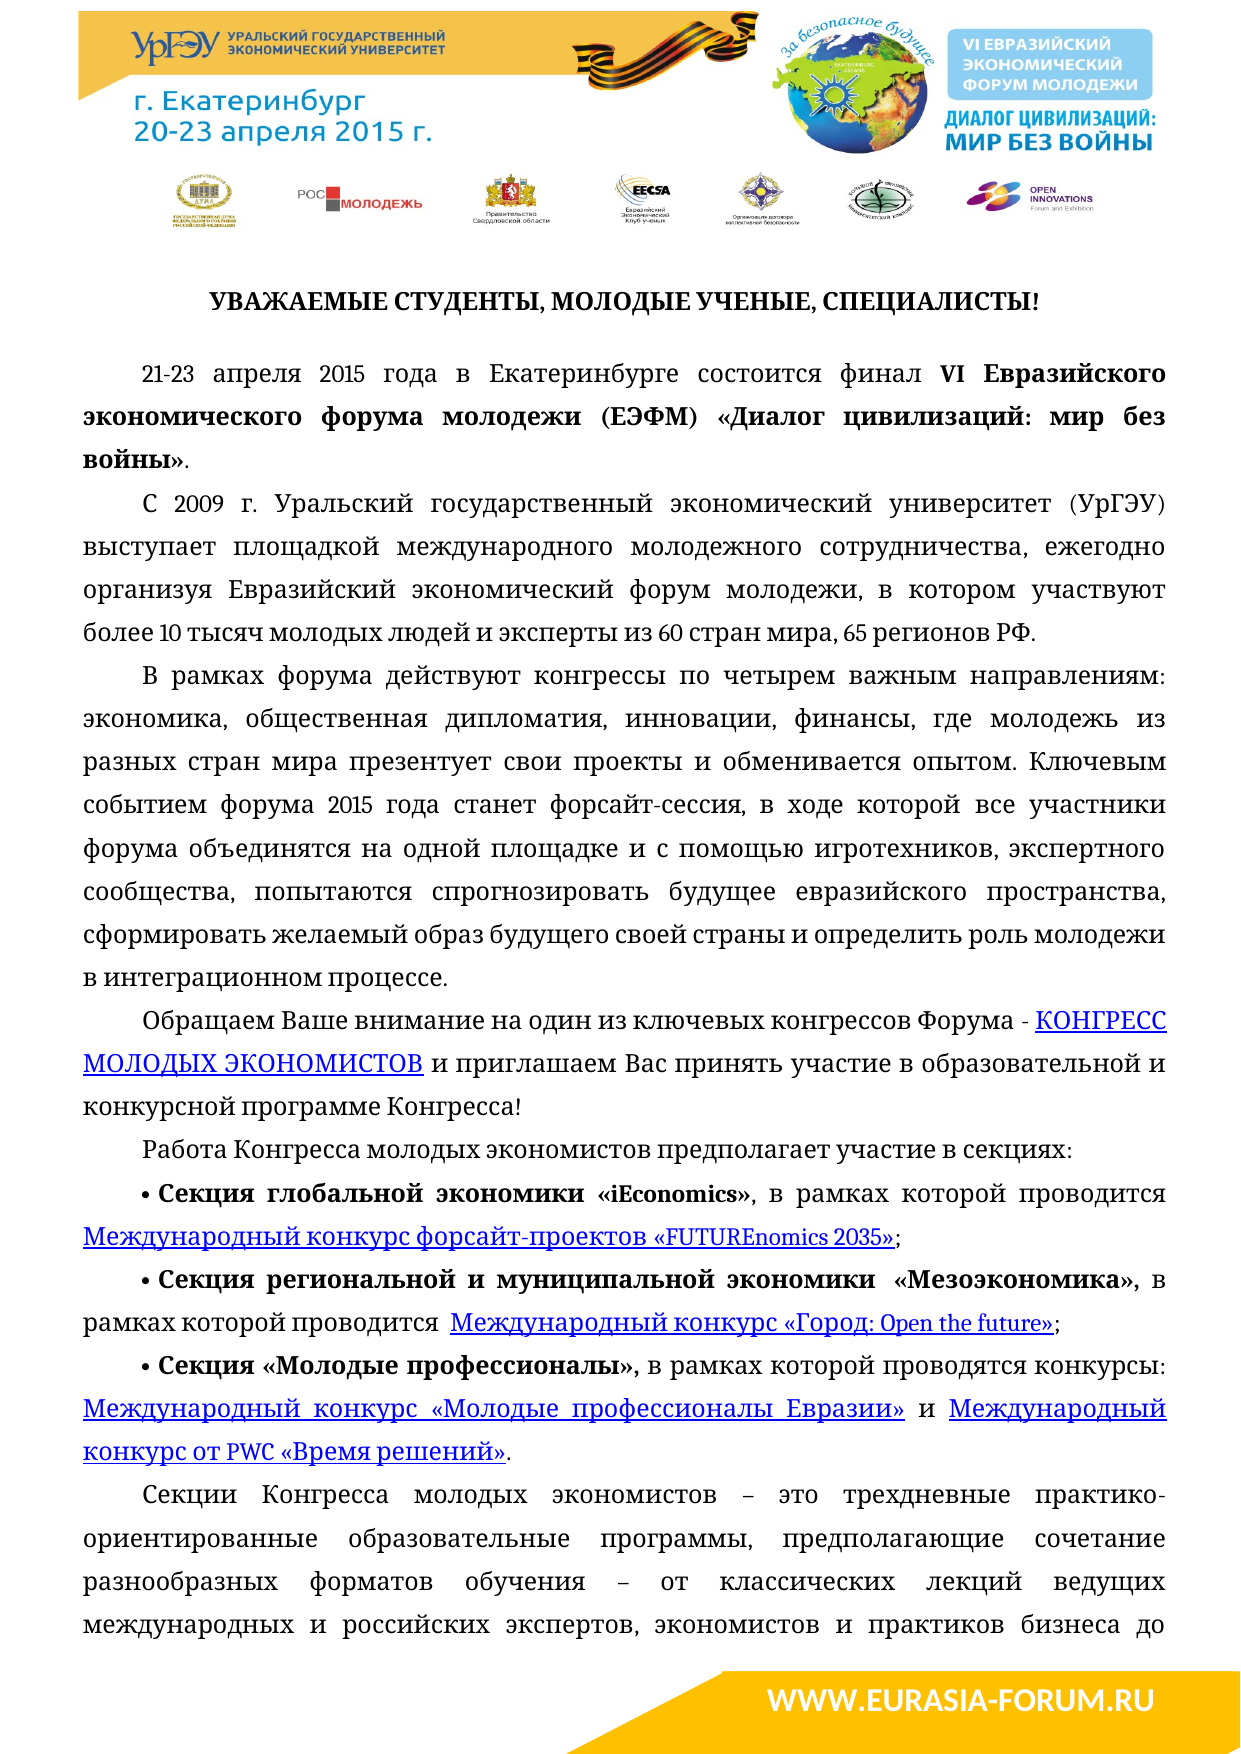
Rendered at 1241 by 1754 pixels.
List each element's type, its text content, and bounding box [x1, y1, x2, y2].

picture [78, 11, 1155, 253]
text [83, 1481, 1166, 1639]
list Секция глобальной экономики «iEconomics», в рамках которой проводится Международный конкурс форсайт-проектов «FUTUREnomics 2035»; [83, 1179, 1166, 1251]
text Обращаем Ваше внимание на один из ключевых конгрессов Форума - КОНГРЕСС МОЛОДЫХ ЭКОНОМИСТОВ и приглашаем Вас принять участие в образовательной и конкурсной программе Конгресса! [83, 1007, 1166, 1122]
text Работа Конгресса молодых экономистов предполагает участие в секциях: [83, 1136, 1166, 1165]
list Секция «Молодые профессионалы», в рамках которой проводятся конкурсы: Международный конкурс «Молодые профессионалы Евразии» и Международный конкурс от PWC «Время решений». [83, 1352, 1166, 1467]
text УВАЖАЕМЫЕ СТУДЕНТЫ, МОЛОДЫЕ УЧЕНЫЕ, СПЕЦИАЛИСТЫ! [83, 288, 1166, 317]
text С . Уральский государственный экономический университет (УрГЭУ) выступает площадкой международного молодежного сотрудничества, ежегодно организуя Евразийский экономический форум молодежи, в котором участвуют более 10 тысяч молодых людей и эксперты из 60 стран мира, 65 регионов РФ. [83, 489, 1166, 648]
list Секция региональной и муниципальной экономики «Мезоэкономика», в рамках которой проводится Международный конкурс «Город: Open the future»; [83, 1266, 1166, 1338]
text В рамках форума действуют конгрессы по четырем важным направлениям: экономика, общественная дипломатия, инновации, финансы, где молодежь из разных стран мира презентует свои проекты и обменивается опытом. Ключевым событием форума 2015 года станет форсайт-сессия, в ходе которой все участники форума объединятся на одной площадке и с помощью игротехников, экспертного сообщества, попытаются спрогнозировать будущее евразийского пространства, сформировать желаемый образ будущего своей страны и определить роль молодежи в интеграционном процессе. [83, 662, 1166, 993]
text 21-23 апреля 2015 года в Екатеринбурге состоится финал VI Евразийского экономического форума молодежи (ЕЭФМ) «Диалог цивилизаций: мир без войны». [83, 360, 1166, 475]
